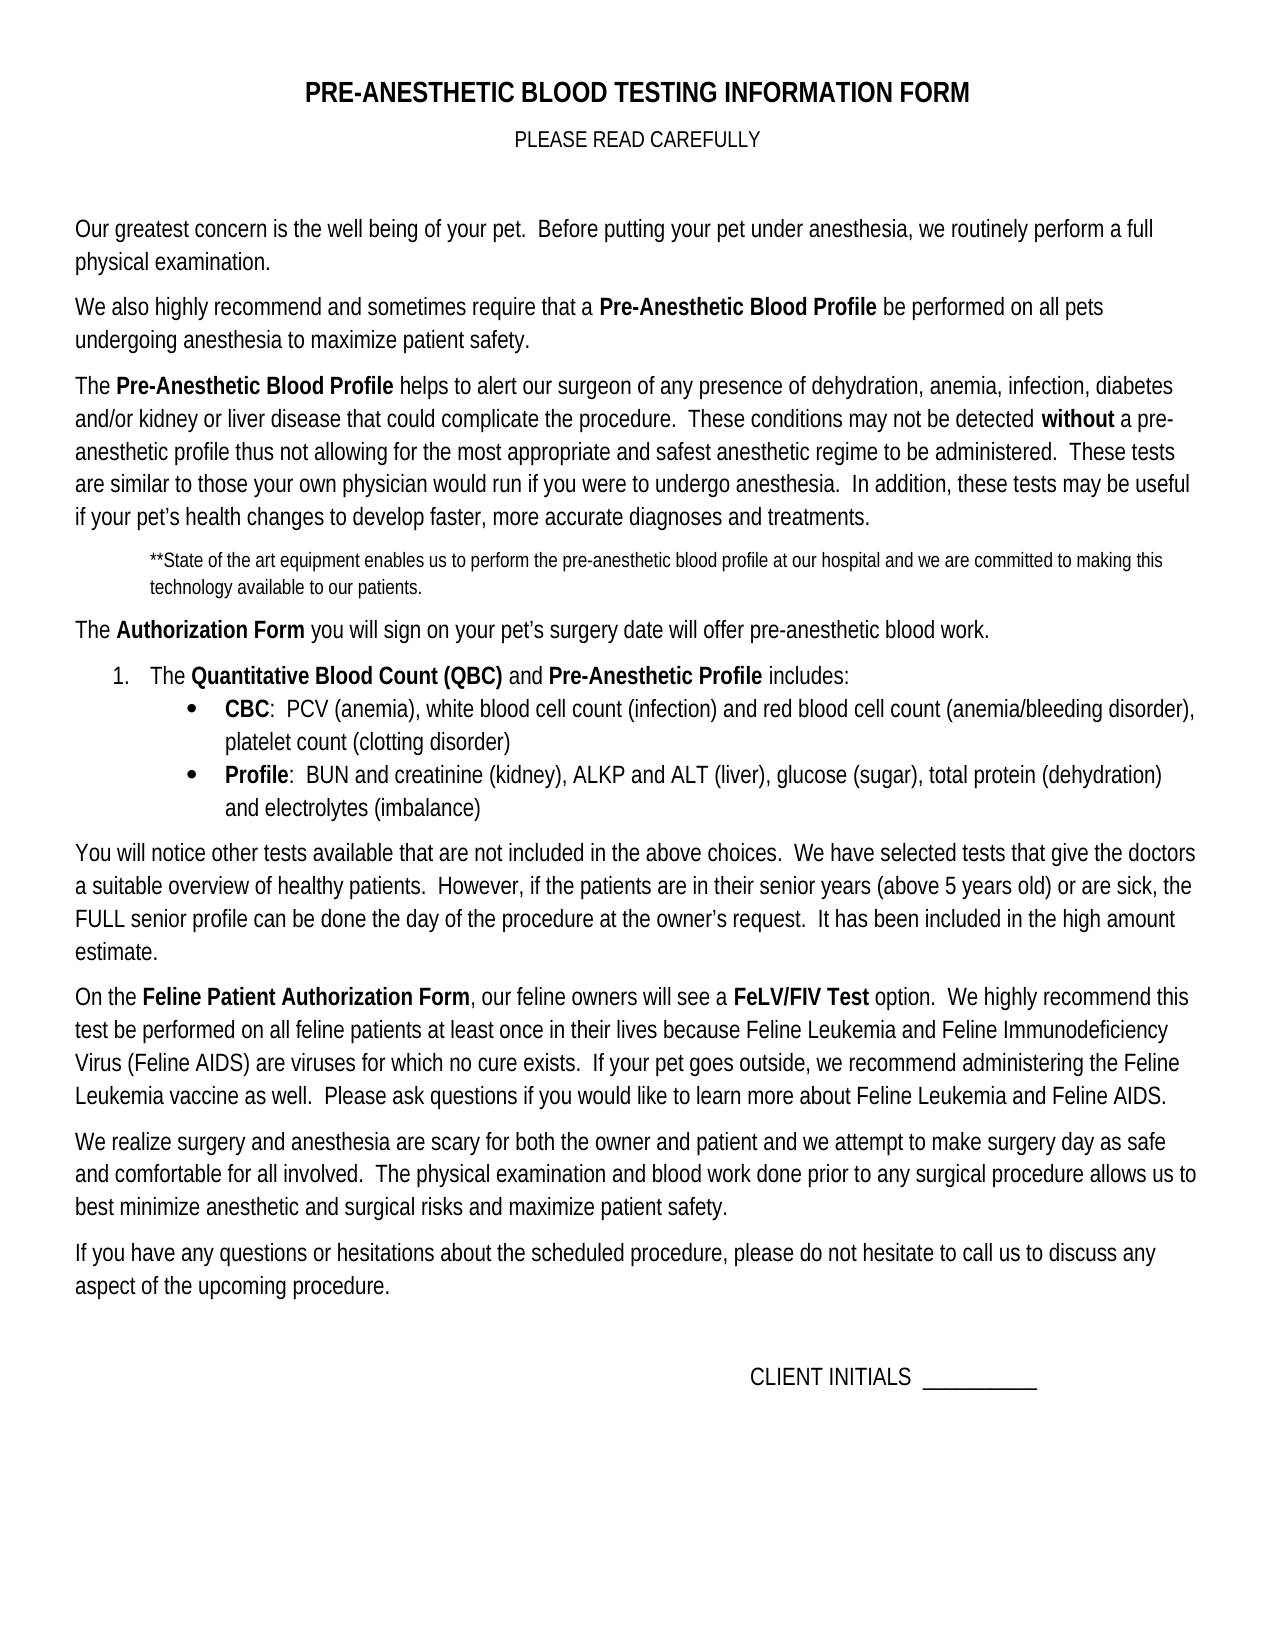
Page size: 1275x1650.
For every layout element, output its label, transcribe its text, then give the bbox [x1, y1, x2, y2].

list The Quantitative Blood Count (QBC) and Pre-Anesthetic Profile includes: [112, 661, 1200, 689]
text We realize surgery and anesthesia are scary for both the owner and patient and we attempt to make surgery day as safe and comfortable for all involved. The physical examination and blood work done prior to any surgical procedure allows us to best minimize anesthetic and surgical risks and maximize patient safety. [75, 1127, 1200, 1221]
text You will notice other tests available that are not included in the above choices. We have selected tests that give the doctors a suitable overview of healthy patients. However, if the patients are in their senior years (above 5 years old) or are sick, the FULL senior profile can be done the day of the procedure at the owner’s request. It has been included in the high amount estimate. [75, 838, 1200, 966]
text **State of the art equipment enables us to perform the pre-anesthetic blood profile at our hospital and we are committed to making this technology available to our patients. [150, 548, 1200, 599]
list CBC: PCV (anemia), white blood cell count (infection) and red blood cell count (anemia/bleeding disorder), platelet count (clotting disorder) [187, 694, 1200, 755]
text The Authorization Form you will sign on your pet’s surgery date will offer pre-anesthetic blood work. [75, 615, 1200, 644]
text If you have any questions or hesitations about the scheduled procedure, please do not hesitate to call us to discuss any aspect of the upcoming procedure. [75, 1238, 1200, 1299]
text On the Feline Patient Authorization Form, our feline owners will see a FeLV/FIV Test option. We highly recommend this test be performed on all feline patients at least once in their lives because Feline Leukemia and Feline Immunodeficiency Virus (Feline AIDS) are viruses for which no cure exists. If your pet goes outside, we recommend administering the Feline Leukemia vaccine as well. Please ask questions if you would like to learn more about Feline Leukemia and Feline AIDS. [75, 982, 1200, 1110]
text We also highly recommend and sometimes require that a Pre-Anesthetic Blood Profile be performed on all pets undergoing anesthesia to maximize patient safety. [75, 292, 1200, 354]
text CLIENT INITIALS __________ [75, 1362, 1200, 1390]
text Our greatest concern is the well being of your pet. Before putting your pet under anesthesia, we routinely perform a full physical examination. [75, 214, 1200, 276]
text The Pre-Anesthetic Blood Profile helps to alert our surgeon of any presence of dehydration, anemia, infection, diabetes and/or kidney or liver disease that could complicate the procedure. These conditions may not be detected without a pre-anesthetic profile thus not allowing for the most appropriate and safest anesthetic regime to be administered. These tests are similar to those your own physician would run if you were to undergo anesthesia. In addition, these tests may be useful if your pet’s health changes to develop faster, more accurate diagnoses and treatments. [75, 371, 1200, 531]
text PLEASE READ CAREFULLY [75, 126, 1200, 152]
text PRE-ANESTHETIC BLOOD TESTING INFORMATION FORM [75, 75, 1200, 108]
list Profile: BUN and creatinine (kidney), ALKP and ALT (liver), glucose (sugar), total protein (dehydration) and electrolytes (imbalance) [187, 760, 1200, 821]
